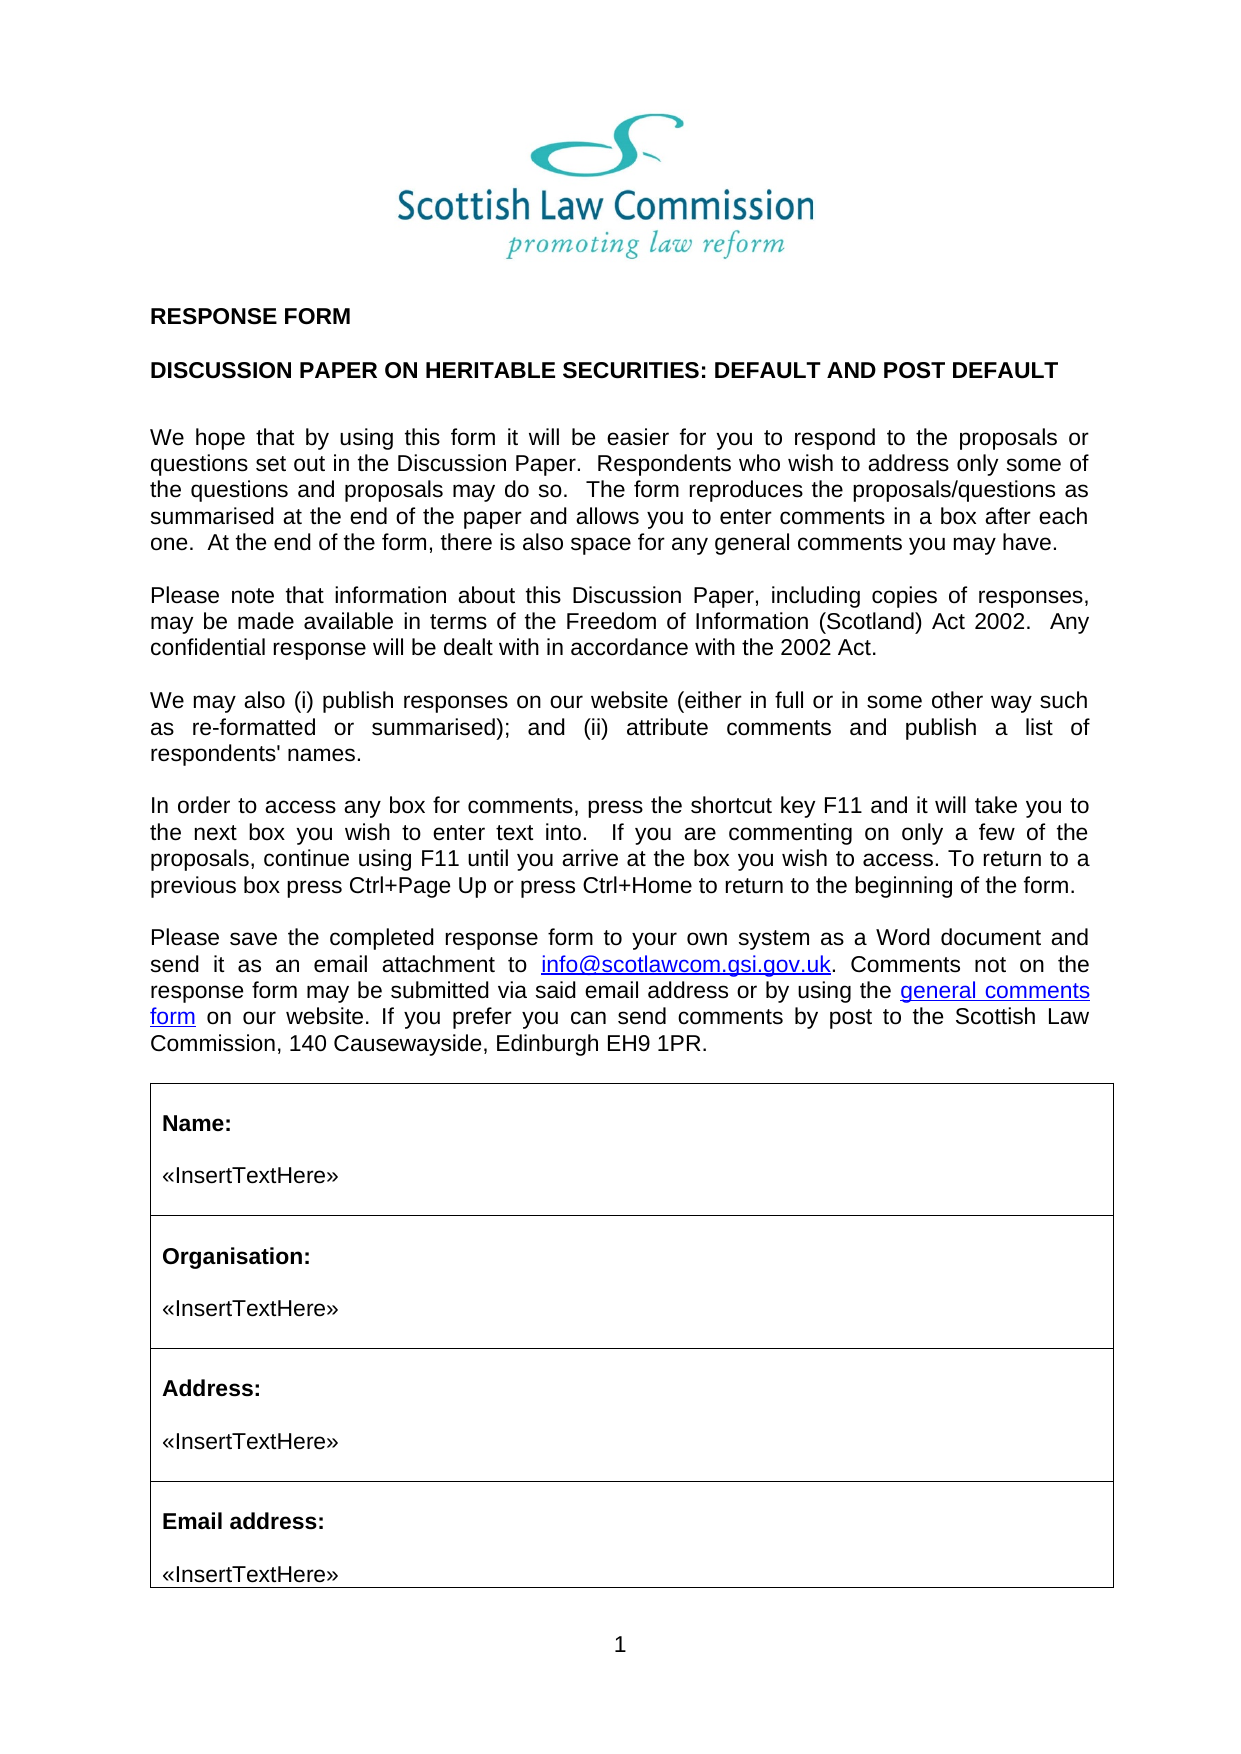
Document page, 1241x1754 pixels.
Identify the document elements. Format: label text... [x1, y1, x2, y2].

picture [383, 0, 817, 277]
text In order to access any box for comments, press the shortcut key F11 and it will take you to the next box you wish to enter text into. If you are commenting on only a few of the proposals, continue using F11 until you arrive at the box you wish to access. To return to a previous box press Ctrl+Page Up or press Ctrl+Home to return to the beginning of the form. [150, 792, 1090, 898]
text Please note that information about this Discussion Paper, including copies of responses, may be made available in terms of the Freedom of Information (Scotland) Act 2002. Any confidential response will be dealt with in accordance with the 2002 Act. [150, 582, 1090, 661]
text RESPONSE FORM [150, 301, 1090, 331]
table_cell Address: «InsertTextHere» [151, 1349, 1113, 1481]
table_header Name: «InsertTextHere» [151, 1084, 1113, 1215]
table_cell Email address: «InsertTextHere» [151, 1482, 1113, 1587]
text We may also (i) publish responses on our website (either in full or in some other way such as re-formatted or summarised); and (ii) attribute comments and publish a list of respondents' names. [150, 687, 1090, 766]
text We hope that by using this form it will be easier for you to respond to the proposals or questions set out in the Discussion Paper. Respondents who wish to address only some of the questions and proposals may do so. The form reproduces the proposals/questions as summarised at the end of the paper and allows you to enter comments in a box after each one. At the end of the form, there is also space for any general comments you may have. [150, 423, 1090, 555]
text Please save the completed response form to your own system as a Word document and send it as an email attachment to info@scotlawcom.gsi.gov.uk. Comments not on the response form may be submitted via said email address or by using the general comments form on our website. If you prefer you can send comments by post to the Scottish Law Commission, 140 Causewayside, Edinburgh EH9 1PR. [150, 924, 1090, 1056]
table_cell Organisation: «InsertTextHere» [151, 1216, 1113, 1348]
text DISCUSSION PAPER ON HERITABLE SECURITIES: DEFAULT AND POST DEFAULT [150, 356, 1090, 385]
